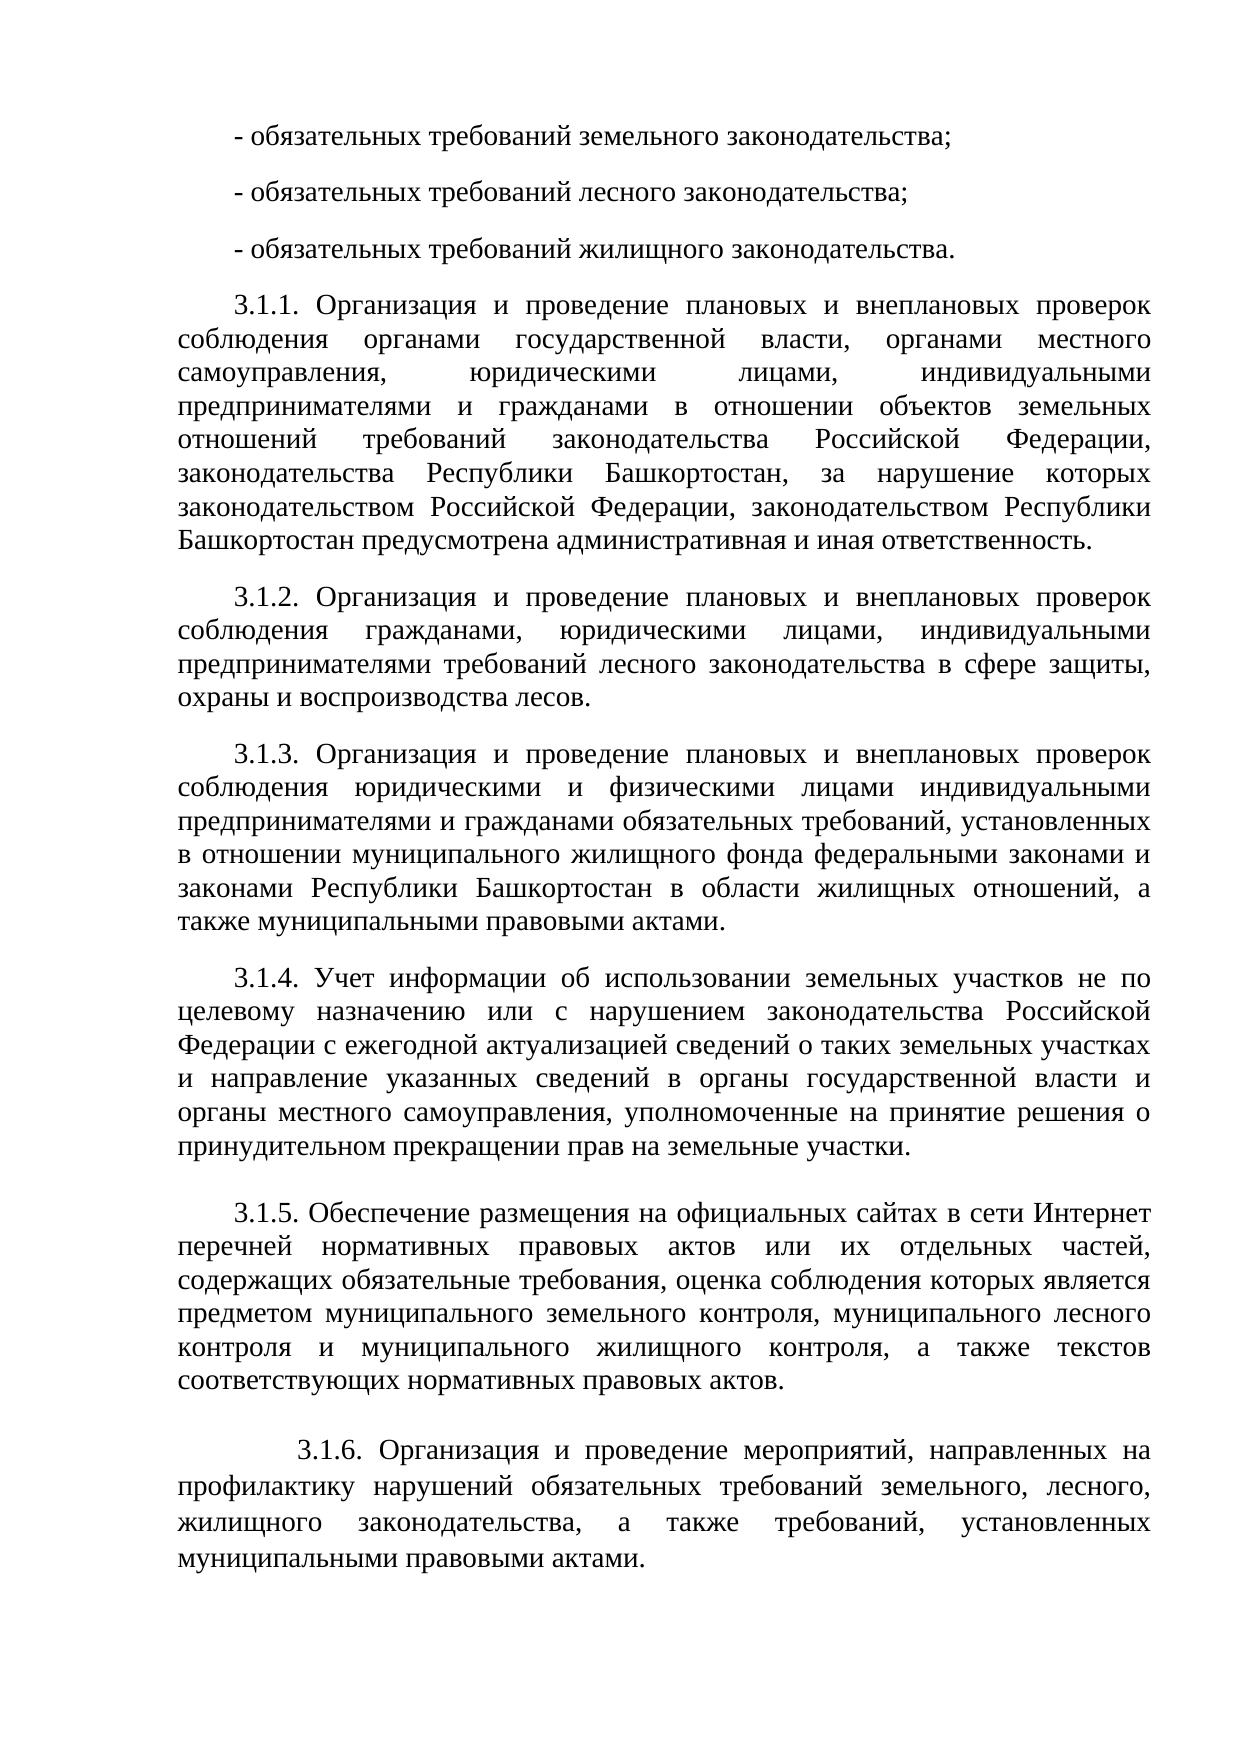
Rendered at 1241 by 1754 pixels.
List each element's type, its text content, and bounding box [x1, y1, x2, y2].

text 3.1.6. Организация и проведение мероприятий, направленных на профилактику нарушений обязательных требований земельного, лесного, жилищного законодательства, а также требований, установленных муниципальными правовыми актами. [177, 1432, 1152, 1574]
text 3.1.2. Организация и проведение плановых и внеплановых проверок соблюдения гражданами, юридическими лицами, индивидуальными предпринимателями требований лесного законодательства в сфере защиты, охраны и воспроизводства лесов. [177, 579, 1152, 713]
text 3.1.1. Организация и проведение плановых и внеплановых проверок соблюдения органами государственной власти, органами местного самоуправления, юридическими лицами, индивидуальными предпринимателями и гражданами в отношении объектов земельных отношений требований законодательства Российской Федерации, законодательства Республики Башкортостан, за нарушение которых законодательством Российской Федерации, законодательством Республики Башкортостан предусмотрена административная и иная ответственность. [177, 287, 1152, 556]
text 3.1.5. Обеспечение размещения на официальных сайтах в сети Интернет перечней нормативных правовых актов или их отдельных частей, содержащих обязательные требования, оценка соблюдения которых является предметом муниципального земельного контроля, муниципального лесного контроля и муниципального жилищного контроля, а также текстов соответствующих нормативных правовых актов. [177, 1195, 1152, 1396]
text 3.1.4. Учет информации об использовании земельных участков не по целевому назначению или с нарушением законодательства Российской Федерации с ежегодной актуализацией сведений о таких земельных участках и направление указанных сведений в органы государственной власти и органы местного самоуправления, уполномоченные на принятие решения о принудительном прекращении прав на земельные участки. [177, 960, 1152, 1161]
text - обязательных требований жилищного законодательства. [177, 231, 1152, 264]
text 3.1.3. Организация и проведение плановых и внеплановых проверок соблюдения юридическими и физическими лицами индивидуальными предпринимателями и гражданами обязательных требований, установленных в отношении муниципального жилищного фонда федеральными законами и законами Республики Башкортостан в области жилищных отношений, а также муниципальными правовыми актами. [177, 736, 1152, 937]
text - обязательных требований земельного законодательства; [177, 118, 1152, 152]
text - обязательных требований лесного законодательства; [177, 174, 1152, 208]
